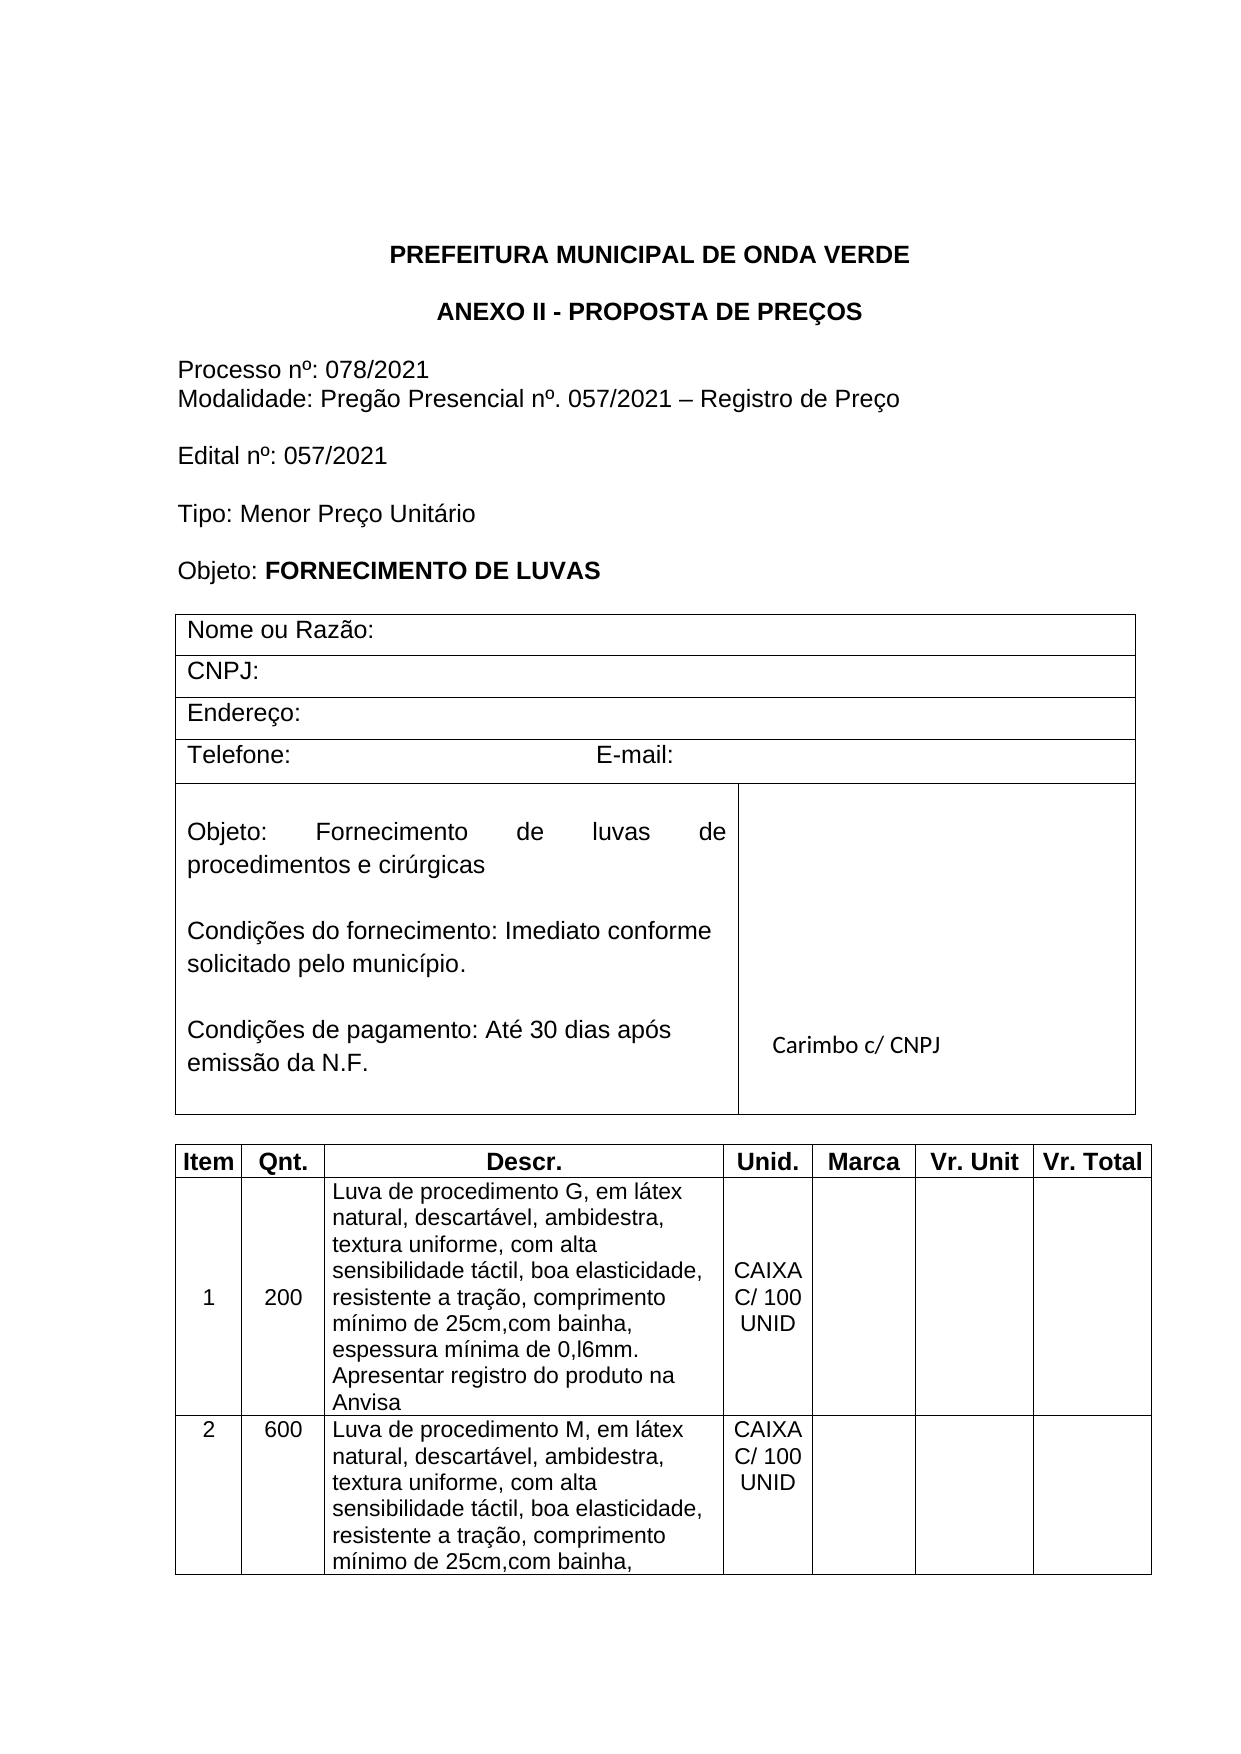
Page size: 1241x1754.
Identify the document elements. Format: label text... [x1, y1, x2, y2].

table_cell 200 [242, 1178, 324, 1415]
table_cell 2 [176, 1416, 241, 1574]
table_header Descr. [325, 1145, 723, 1177]
table_cell 600 [242, 1416, 324, 1574]
table_header Item [176, 1145, 241, 1177]
text ANEXO II - PROPOSTA DE PREÇOS [177, 297, 1122, 326]
table_cell [813, 1416, 915, 1574]
table_cell [1034, 1178, 1151, 1415]
table_cell CAIXA C/ 100 UNID [724, 1416, 812, 1574]
table_header Vr. Unit [916, 1145, 1033, 1177]
text Modalidade: Pregão Presencial nº. 057/2021 – Registro de Preço [177, 383, 1122, 412]
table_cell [325, 1416, 723, 1574]
table_cell Telefone: E-mail: [176, 740, 1135, 783]
text Tipo: Menor Preço Unitário [177, 498, 1122, 527]
table_cell [1034, 1416, 1151, 1574]
table_header Marca [813, 1145, 915, 1177]
table_cell [813, 1178, 915, 1415]
text Objeto: FORNECIMENTO DE LUVAS [177, 556, 1122, 585]
table_cell [916, 1178, 1033, 1415]
table_cell 1 [176, 1178, 241, 1415]
table_cell CNPJ: [176, 656, 1135, 697]
table_header Qnt. [242, 1145, 324, 1177]
table_cell Endereço: [176, 698, 1135, 739]
text PREFEITURA MUNICIPAL DE ONDA VERDE [177, 240, 1122, 268]
table_cell [916, 1416, 1033, 1574]
text Edital nº: 057/2021 [177, 441, 1122, 470]
table_cell Luva de procedimento G, em látex natural, descartável, ambidestra, textura uniforme, com alta sensibilidade táctil, boa elasticidade, resistente a tração, comprimento mínimo de 25cm,com bainha, espessura mínima de 0,l6mm. Apresentar registro do produto na Anvisa [325, 1178, 723, 1415]
table_header Nome ou Razão: [176, 615, 1135, 655]
table_header Vr. Total [1034, 1145, 1151, 1177]
table_header Unid. [724, 1145, 812, 1177]
table_cell CAIXA C/ 100 UNID [724, 1178, 812, 1415]
table_cell Carimbo c/ CNPJ [739, 784, 1135, 1114]
table_cell Objeto: Fornecimento de luvas de procedimentos e cirúrgicas Condições do fornecimento: Imediato conforme solicitado pelo município. Condições de pagamento: Até 30 dias após emissão da N.F. [176, 784, 738, 1114]
text Processo nº: 078/2021 [177, 355, 1122, 383]
